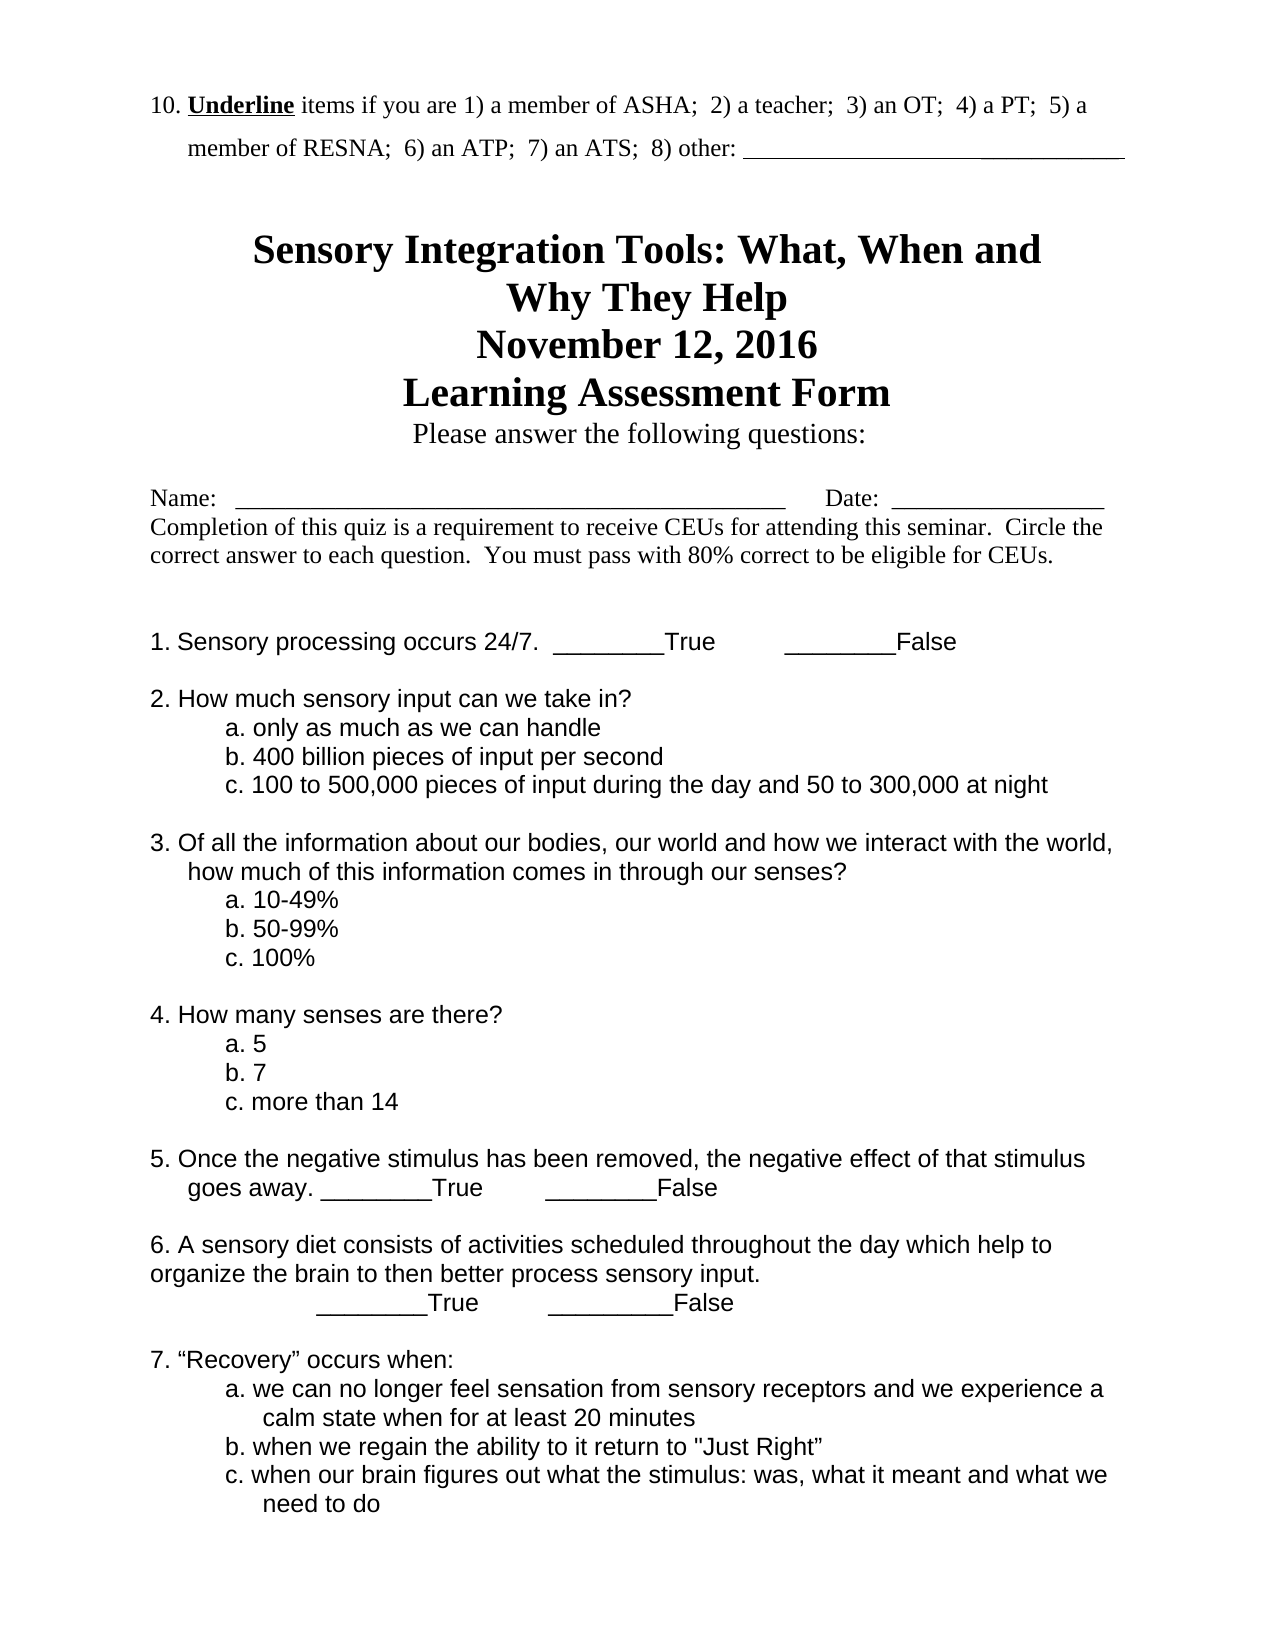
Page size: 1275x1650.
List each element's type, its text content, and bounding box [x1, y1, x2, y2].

text a. only as much as we can handle [150, 713, 1125, 742]
text c. more than 14 [150, 1087, 1125, 1115]
text a. we can no longer feel sensation from sensory receptors and we experience a calm state when for at least 20 minutes [225, 1374, 1125, 1432]
text c. when our brain figures out what the stimulus: was, what it meant and what we need to do [225, 1460, 1125, 1518]
text Please answer the following questions: [150, 416, 1125, 449]
text c. 100 to 500,000 pieces of input during the day and 50 to 300,000 at night [150, 770, 1125, 799]
text Completion of this quiz is a requirement to receive CEUs for attending this seminar. Circle the correct answer to each question. You must pass with 80% correct to be eligible for CEUs. [150, 512, 1125, 569]
title November 12, 2016 [141, 320, 1153, 368]
text 6. A sensory diet consists of activities scheduled throughout the day which help to organize the brain to then better process sensory input. [150, 1230, 1125, 1288]
text 7. “Recovery” occurs when: [150, 1345, 1125, 1374]
text ________True _________False [150, 1288, 1125, 1317]
text 2. How much sensory input can we take in? [150, 684, 1125, 713]
text b. when we regain the ability to it return to "Just Right” [150, 1432, 1125, 1460]
title Learning Assessment Form [141, 368, 1153, 416]
text c. 100% [150, 943, 1125, 972]
text 3. Of all the information about our bodies, our world and how we interact with the world, how much of this information comes in through our senses? [150, 828, 1125, 885]
text 1. Sensory processing occurs 24/7. ________True ________False [150, 627, 1125, 655]
text a. 10-49% [150, 885, 1125, 914]
text b. 400 billion pieces of input per second [150, 742, 1125, 770]
text a. 5 [150, 1029, 1125, 1058]
title Why They Help [141, 272, 1153, 320]
title Sensory Integration Tools: What, When and [141, 224, 1153, 272]
text 5. Once the negative stimulus has been removed, the negative effect of that stimulus goes away. ________True ________False [150, 1144, 1125, 1202]
text b. 7 [150, 1058, 1125, 1087]
list Underline items if you are 1) a member of ASHA; 2) a teacher; 3) an OT; 4) a PT; 5) a member of RESNA; 6) an ATP; 7) an ATS; 8) other: ___________ [150, 90, 1125, 162]
text 4. How many senses are there? [150, 1000, 1125, 1029]
text b. 50-99% [150, 914, 1125, 943]
text Name: ____________________________________________ Date: _________________ [150, 483, 1125, 512]
